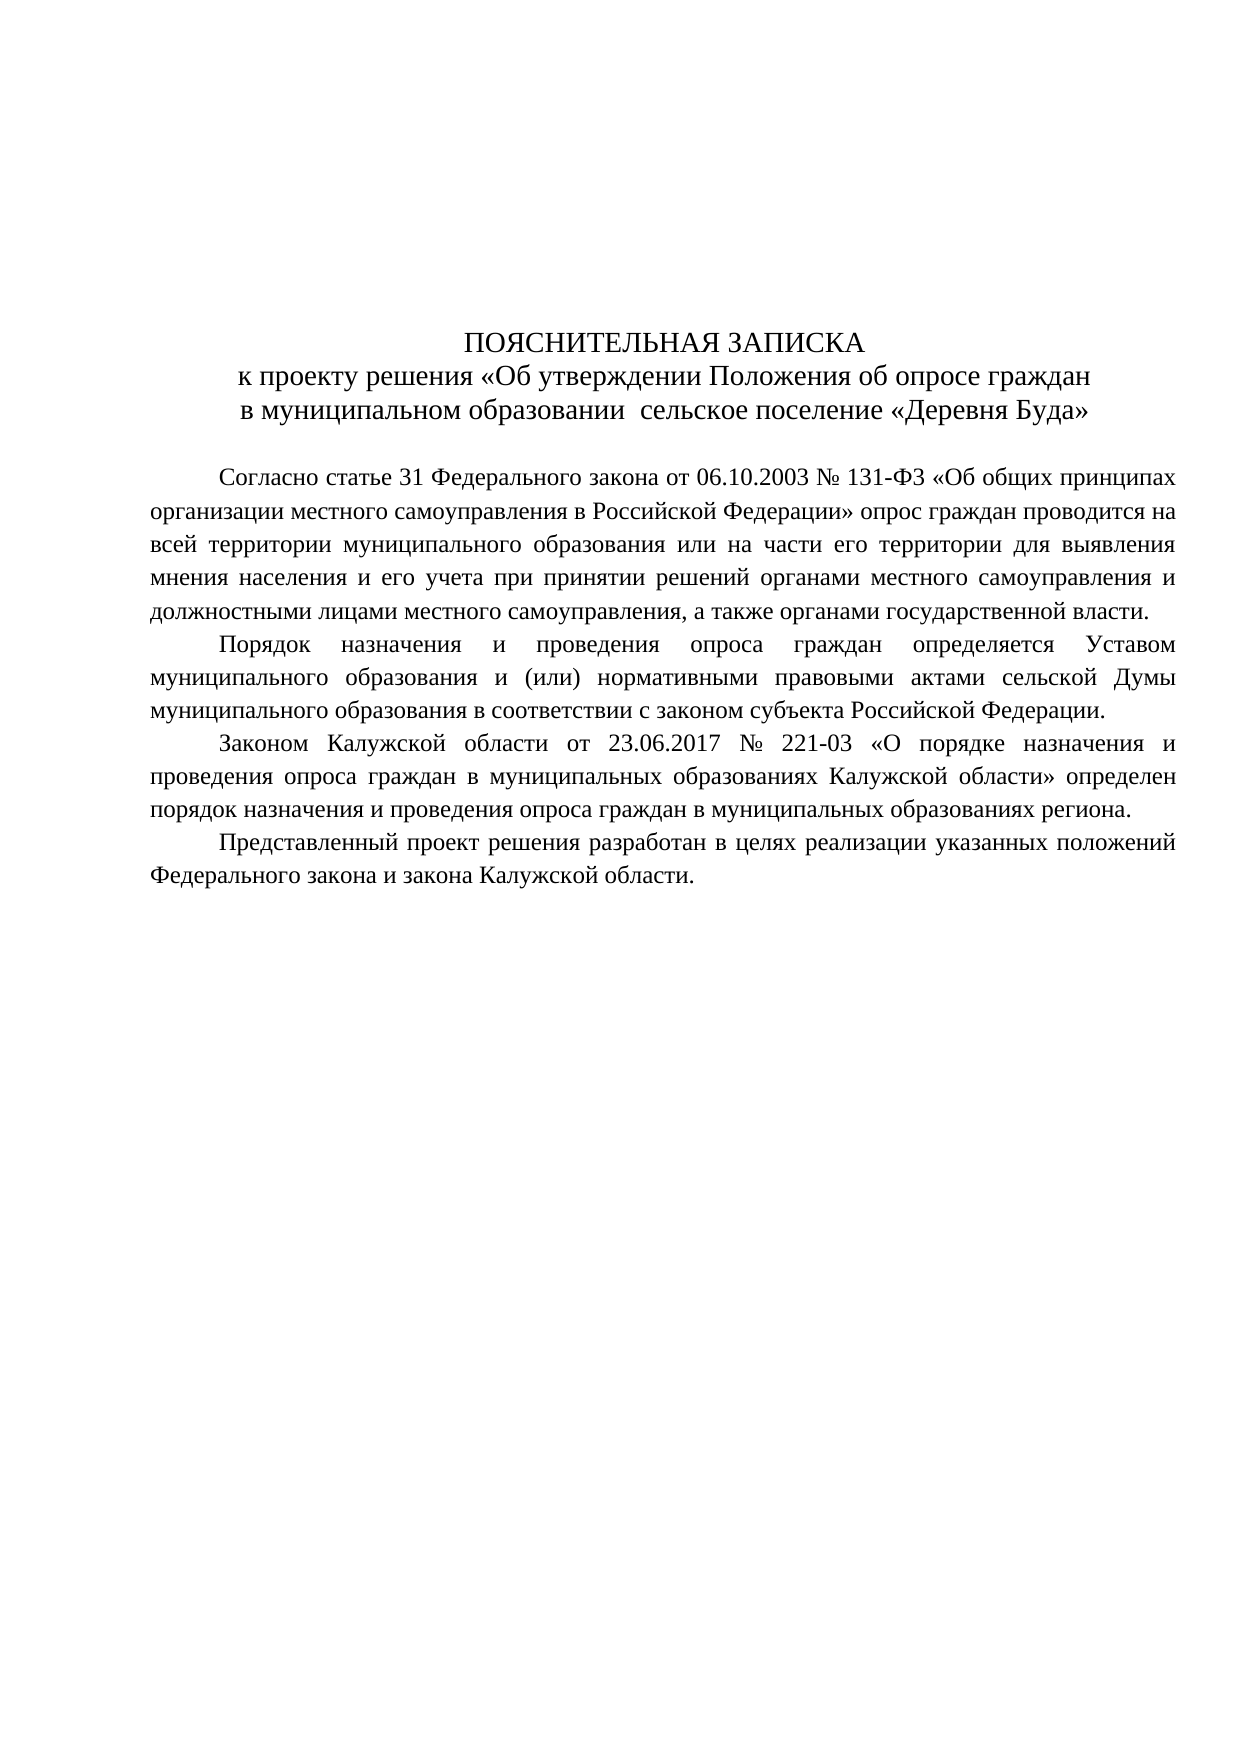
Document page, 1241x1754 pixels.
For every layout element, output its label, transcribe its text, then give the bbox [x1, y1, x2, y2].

text ПОЯСНИТЕЛЬНАЯ ЗАПИСКА [148, 326, 1181, 359]
text Порядок назначения и проведения опроса граждан определяется Уставом муниципального образования и (или) нормативными правовыми актами сельской Думы муниципального образования в соответствии с законом субъекта Российской Федерации. [150, 626, 1177, 725]
text к проекту решения «Об утверждении Положения об опросе граждан [148, 359, 1181, 392]
text в муниципальном образовании сельское поселение «Деревня Буда» [148, 392, 1181, 426]
text Представленный проект решения разработан в целях реализации указанных положений Федерального закона и закона Калужской области. [150, 824, 1177, 890]
text Законом Калужской области от 23.06.2017 № 221-03 «О порядке назначения и проведения опроса граждан в муниципальных образованиях Калужской области» определен порядок назначения и проведения опроса граждан в муниципальных образованиях региона. [150, 725, 1177, 824]
text Согласно статье 31 Федерального закона от 06.10.2003 № 131-Ф3 «Об общих принципах организации местного самоуправления в Российской Федерации» опрос граждан проводится на всей территории муниципального образования или на части его территории для выявления мнения населения и его учета при принятии решений органами местного самоуправления и должностными лицами местного самоуправления, а также органами государственной власти. [150, 459, 1177, 626]
